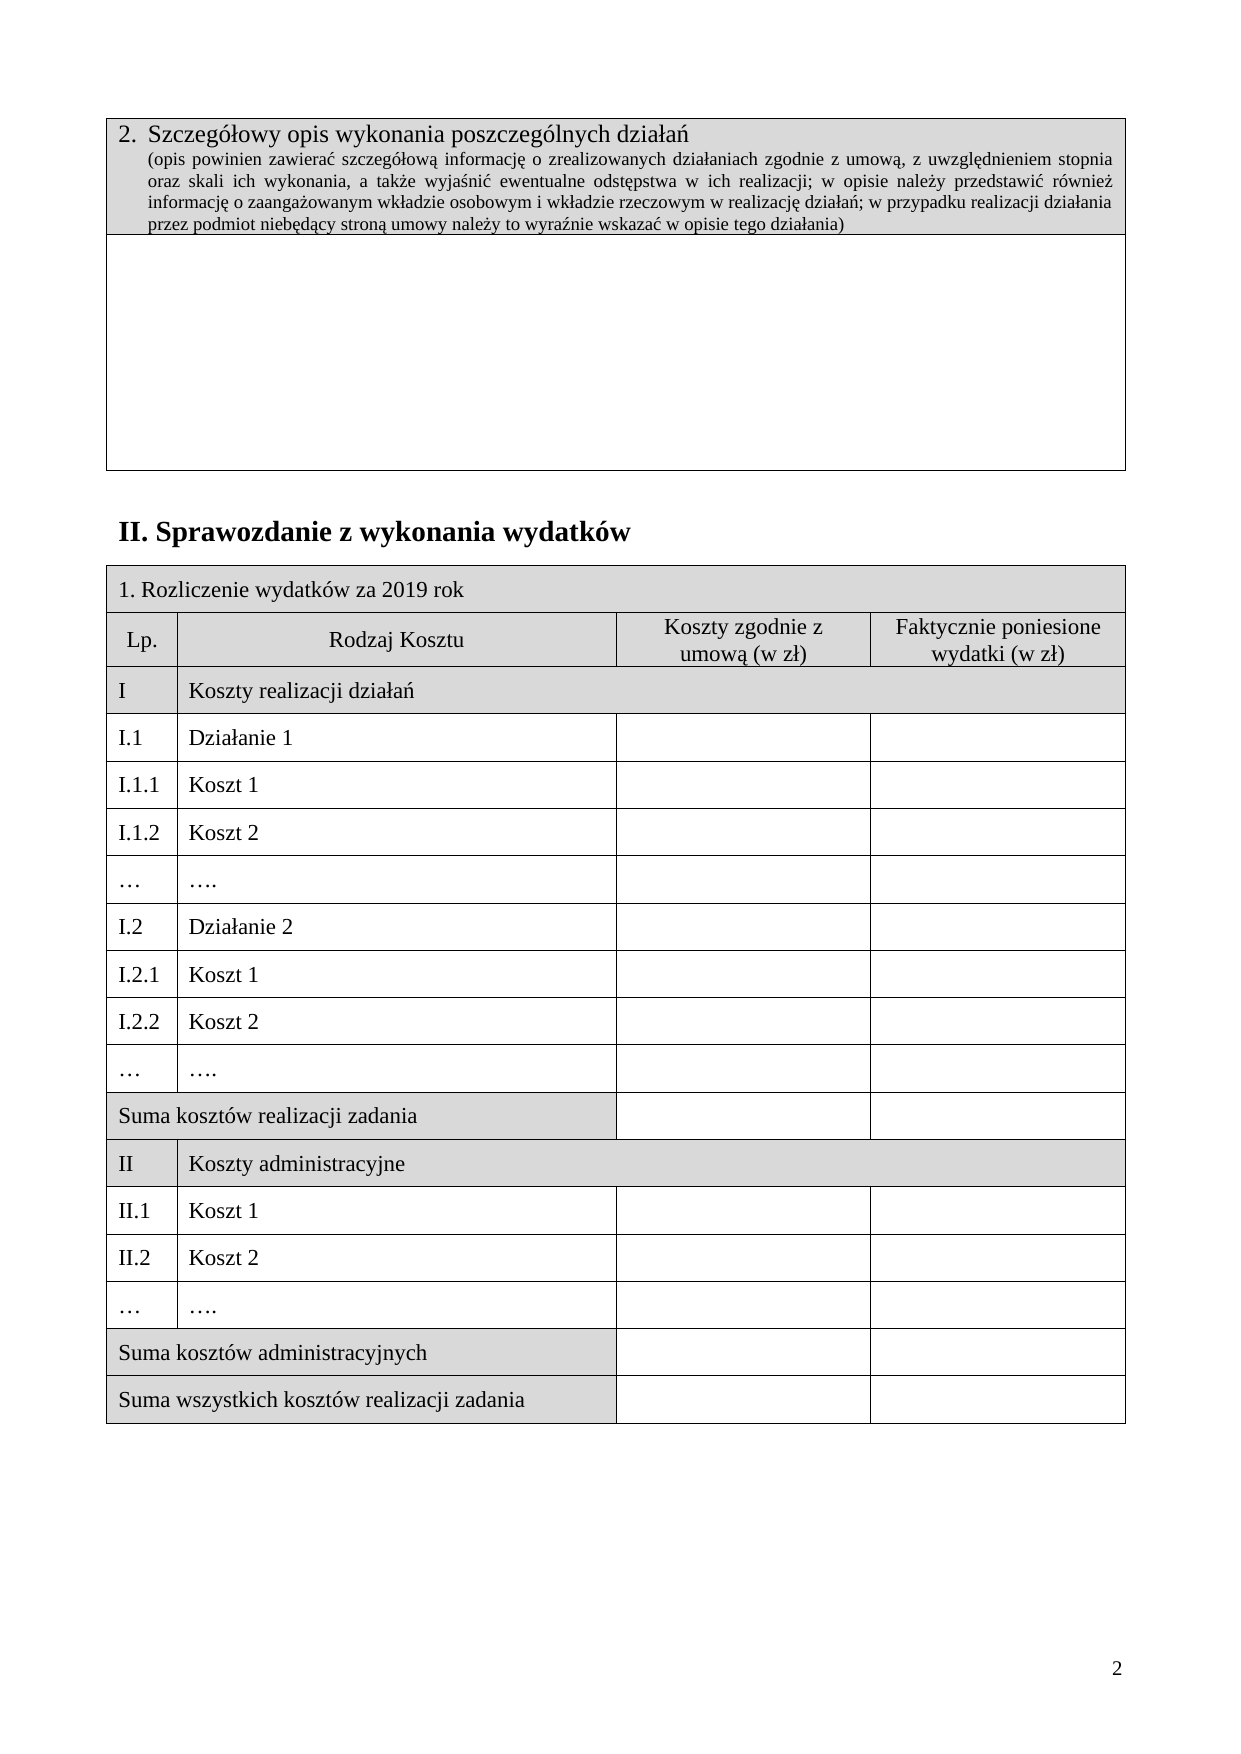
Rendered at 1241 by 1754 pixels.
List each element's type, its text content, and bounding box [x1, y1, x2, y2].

table_cell I.1 [107, 714, 177, 761]
table_cell [871, 1187, 1125, 1233]
table_cell Koszt 2 [178, 809, 616, 855]
table_cell II.1 [107, 1187, 177, 1233]
table_cell Faktycznie poniesione wydatki (w zł) [871, 613, 1125, 666]
table_cell [871, 951, 1125, 997]
table_cell [871, 1235, 1125, 1281]
table_cell [871, 1045, 1125, 1092]
table_cell I.2.1 [107, 951, 177, 997]
table_cell Działanie 2 [178, 904, 616, 950]
table_cell [617, 951, 870, 997]
table_cell Suma wszystkich kosztów realizacji zadania [107, 1376, 616, 1423]
table_cell [617, 1187, 870, 1233]
table_cell [617, 1093, 870, 1139]
table_cell [617, 809, 870, 855]
table_cell [871, 809, 1125, 855]
table_cell … [107, 1282, 177, 1328]
table_cell … [107, 1045, 177, 1092]
table_cell [617, 1329, 870, 1375]
table_cell Koszty realizacji działań [178, 667, 1125, 713]
table_header 1. Rozliczenie wydatków za 2019 rok [107, 566, 1125, 612]
table_cell II [107, 1140, 177, 1186]
table_cell [871, 1093, 1125, 1139]
table_cell Koszt 1 [178, 762, 616, 808]
table_cell I.1.1 [107, 762, 177, 808]
table_cell [871, 762, 1125, 808]
table_cell [871, 904, 1125, 950]
table_cell Koszty zgodnie z umową (w zł) [617, 613, 870, 666]
table_cell I [107, 667, 177, 713]
table_cell [871, 1282, 1125, 1328]
table_cell Koszt 1 [178, 1187, 616, 1233]
table_cell [617, 856, 870, 902]
table_cell …. [178, 856, 616, 902]
table_cell [617, 1235, 870, 1281]
table_cell Suma kosztów administracyjnych [107, 1329, 616, 1375]
table_cell Lp. [107, 613, 177, 666]
table_cell Suma kosztów realizacji zadania [107, 1093, 616, 1139]
table_cell … [107, 856, 177, 902]
table_cell I.2 [107, 904, 177, 950]
table_cell [871, 1376, 1125, 1423]
table_cell Koszt 1 [178, 951, 616, 997]
table_cell [617, 1282, 870, 1328]
table_cell …. [178, 1045, 616, 1092]
table_cell …. [178, 1282, 616, 1328]
table_cell Rodzaj Kosztu [178, 613, 616, 666]
table_cell I.1.2 [107, 809, 177, 855]
table_cell Koszt 2 [178, 1235, 616, 1281]
table_cell [617, 998, 870, 1044]
table_cell I.2.2 [107, 998, 177, 1044]
table_cell Działanie 1 [178, 714, 616, 761]
table_cell [617, 762, 870, 808]
table_cell [617, 904, 870, 950]
table_cell [871, 856, 1125, 902]
table_cell [871, 998, 1125, 1044]
table_cell Koszty administracyjne [178, 1140, 1125, 1186]
table_cell [617, 1376, 870, 1423]
table_cell Koszt 2 [178, 998, 616, 1044]
table_cell [617, 1045, 870, 1092]
table_cell [871, 714, 1125, 761]
text II. Sprawozdanie z wykonania wydatków [118, 514, 1122, 548]
table_cell II.2 [107, 1235, 177, 1281]
table_cell [871, 1329, 1125, 1375]
table_cell [617, 714, 870, 761]
table_cell [107, 235, 1125, 470]
table_header Szczegółowy opis wykonania poszczególnych działań (opis powinien zawierać szczegółową informację o zrealizowanych działaniach zgodnie z umową, z uwzględnieniem stopnia oraz skali ich wykonania, a także wyjaśnić ewentualne odstępstwa w ich realizacji; w opisie należy przedstawić również informację o zaangażowanym wkładzie osobowym i wkładzie rzeczowym w realizację działań; w przypadku realizacji działania przez podmiot niebędący stroną umowy należy to wyraźnie wskazać w opisie tego działania) [107, 119, 1125, 234]
